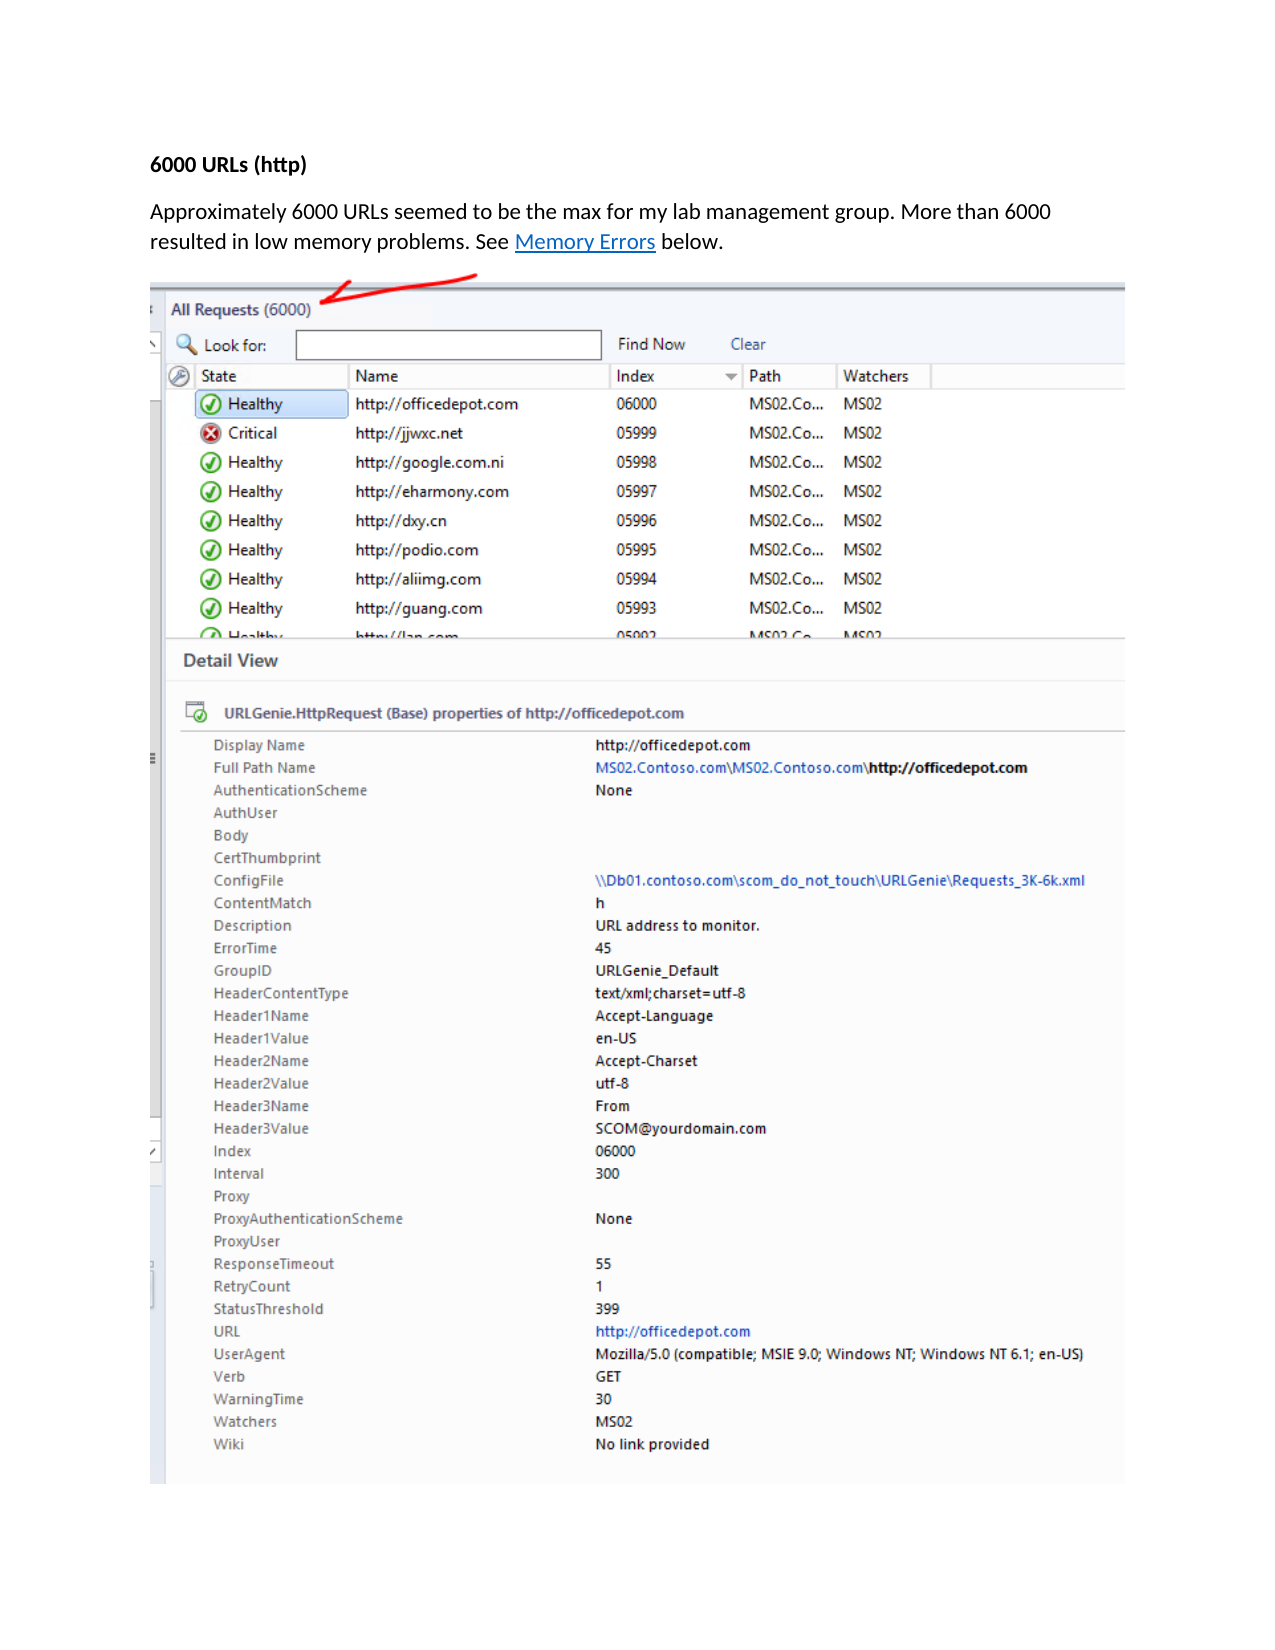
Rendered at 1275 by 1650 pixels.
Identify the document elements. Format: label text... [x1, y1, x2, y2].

text Approximately 6000 URLs seemed to be the max for my lab management group. More than 6000 resulted in low memory problems. See Memory Errors below. [150, 197, 1125, 255]
text 6000 URLs (http) [150, 150, 1125, 178]
picture [150, 273, 1125, 1484]
